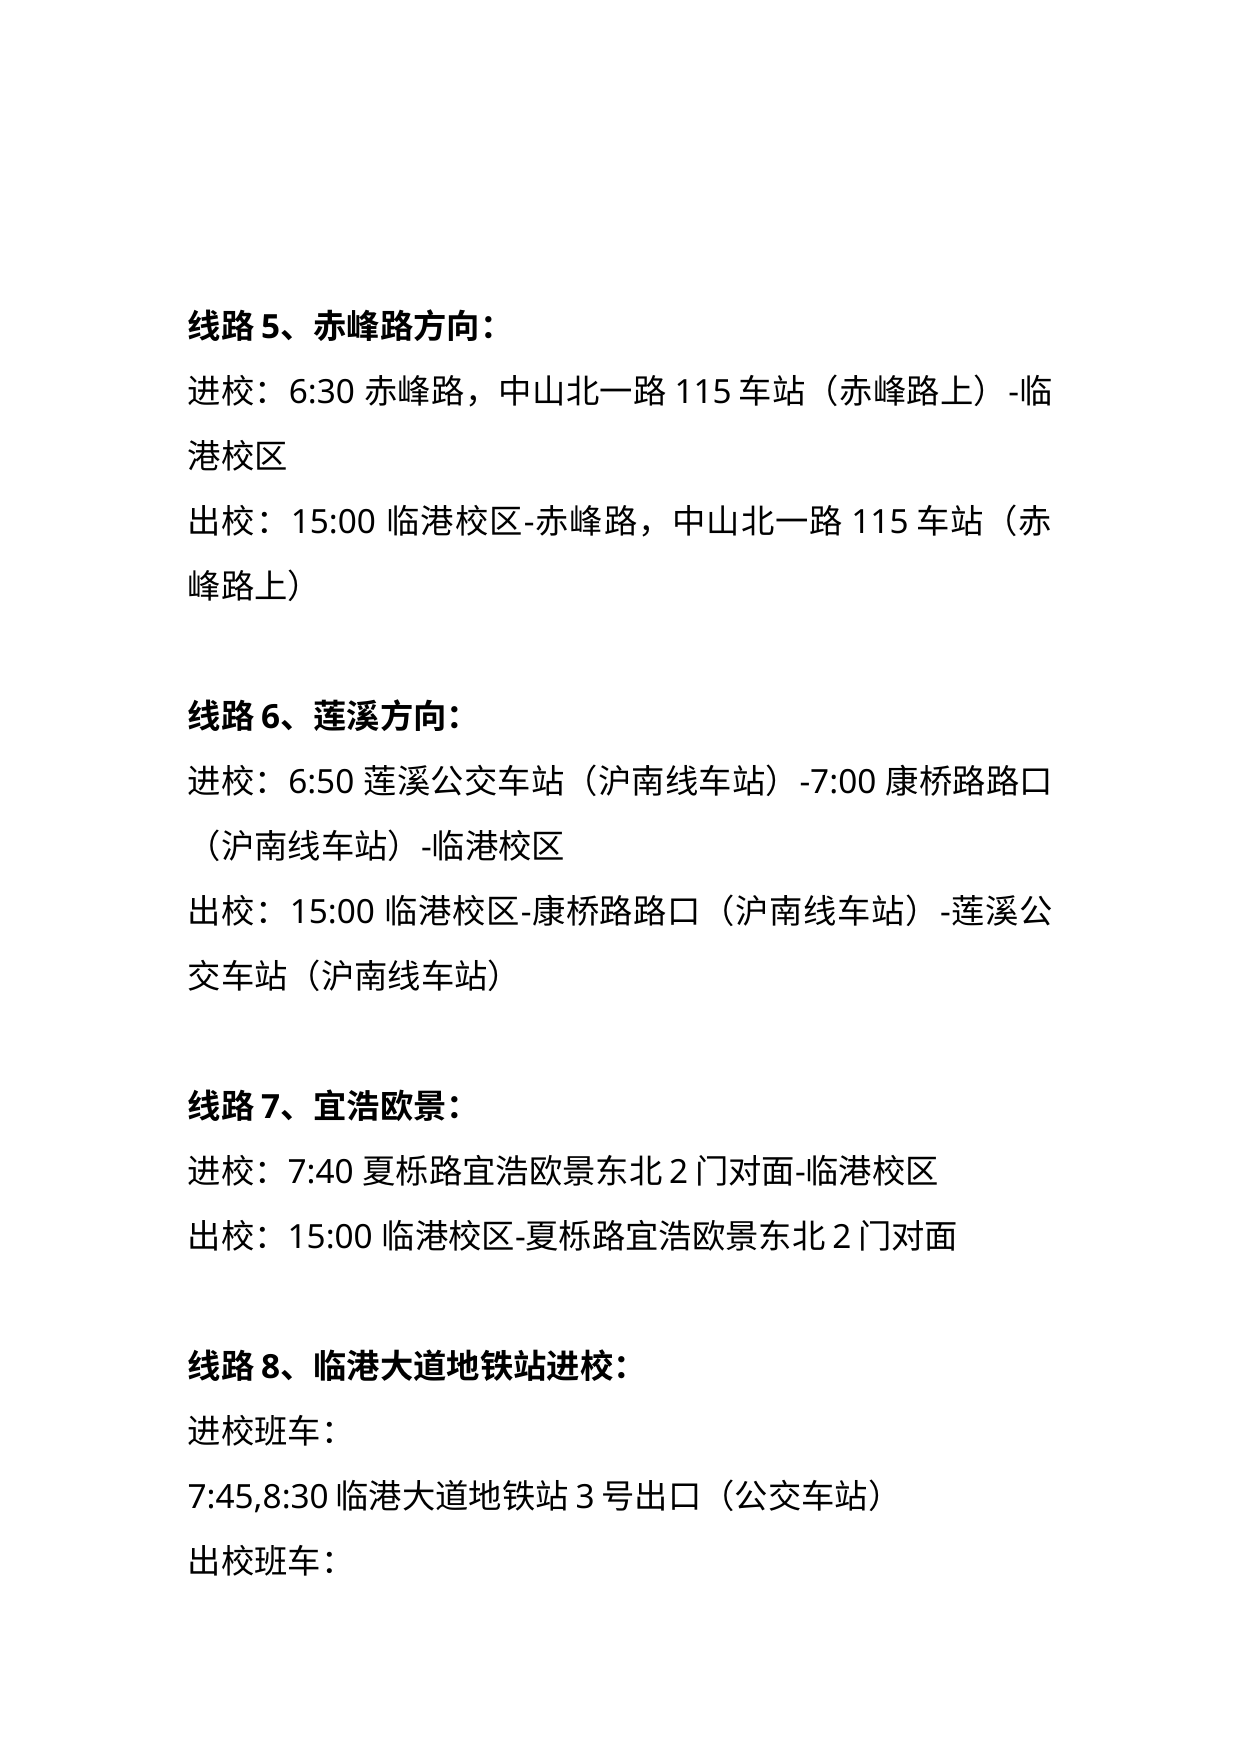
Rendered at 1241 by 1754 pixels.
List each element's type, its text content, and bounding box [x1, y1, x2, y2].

text 出校：15:00 临港校区-赤峰路，中山北一路115车站（赤峰路上） [187, 487, 1053, 617]
text 线路8、临港大道地铁站进校： [187, 1332, 1053, 1397]
text 线路5、赤峰路方向： [187, 292, 1053, 357]
text 线路7、宜浩欧景： [187, 1072, 1053, 1137]
text 7:45,8:30临港大道地铁站3号出口（公交车站） [187, 1462, 1053, 1527]
text 进校：7:40 夏栎路宜浩欧景东北2门对面-临港校区 [187, 1137, 1053, 1202]
text 进校：6:30 赤峰路，中山北一路115车站（赤峰路上）-临港校区 [187, 357, 1053, 487]
text 线路6、莲溪方向： [187, 682, 1053, 747]
text 出校：15:00 临港校区-康桥路路口（沪南线车站）-莲溪公交车站（沪南线车站） [187, 877, 1053, 1007]
text 进校：6:50 莲溪公交车站（沪南线车站）-7:00 康桥路路口（沪南线车站）-临港校区 [187, 747, 1053, 877]
text 出校：15:00 临港校区-夏栎路宜浩欧景东北2门对面 [187, 1202, 1053, 1267]
text 进校班车： [187, 1397, 1053, 1462]
text 出校班车： [187, 1527, 1053, 1592]
